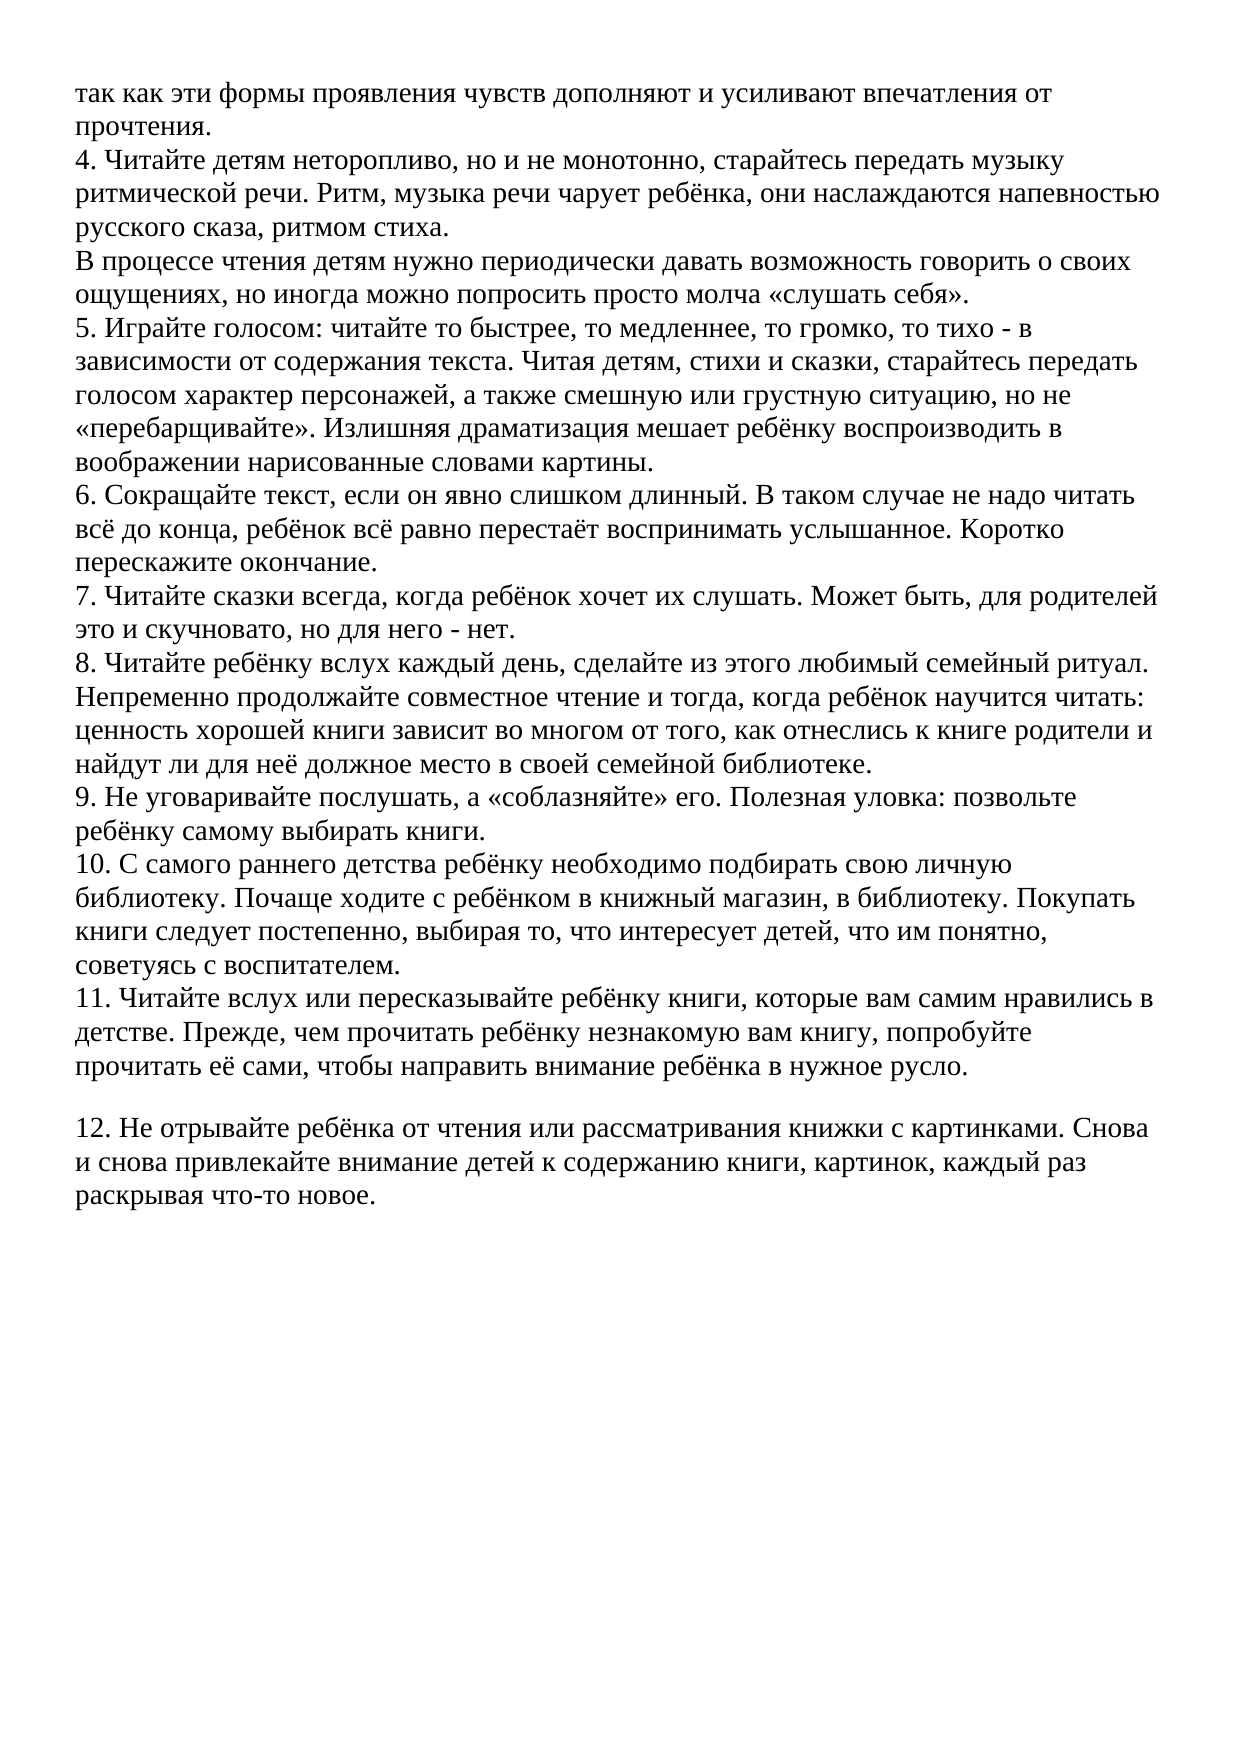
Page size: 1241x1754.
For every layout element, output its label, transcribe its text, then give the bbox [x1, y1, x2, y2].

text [75, 75, 1165, 142]
text 7. Читайте сказки всегда, когда ребёнок хочет их слушать. Может быть, для родителей это и скучновато, но для него - нет. [75, 578, 1165, 645]
text 6. Сокращайте текст, если он явно слишком длинный. В таком случае не надо читать всё до конца, ребёнок всё равно перестаёт воспринимать услышанное. Коротко перескажите окончание. [75, 477, 1165, 578]
text 5. Играйте голосом: читайте то быстрее, то медленнее, то громко, то тихо - в зависимости от содержания текста. Читая детям, стихи и сказки, старайтесь передать голосом характер персонажей, а также смешную или грустную ситуацию, но не «перебарщивайте». Излишняя драматизация мешает ребёнку воспроизводить в воображении нарисованные словами картины. [75, 310, 1165, 477]
text 8. Читайте ребёнку вслух каждый день, сделайте из этого любимый семейный ритуал. Непременно продолжайте совместное чтение и тогда, когда ребёнок научится читать: ценность хорошей книги зависит во многом от того, как отнеслись к книге родители и найдут ли для неё должное место в своей семейной библиотеке. [75, 645, 1165, 779]
text 4. Читайте детям неторопливо, но и не монотонно, старайтесь передать музыку ритмической речи. Ритм, музыка речи чарует ребёнка, они наслаждаются напевностью русского сказа, ритмом стиха. В процессе чтения детям нужно периодически давать возможность говорить о своих ощущениях, но иногда можно попросить просто молча «слушать себя». [75, 142, 1165, 310]
text 10. С самого раннего детства ребёнку необходимо подбирать свою личную библиотеку. Почаще ходите с ребёнком в книжный магазин, в библиотеку. Покупать книги следует постепенно, выбирая то, что интересует детей, что им понятно, советуясь с воспитателем. [75, 846, 1165, 981]
text 12. Не отрывайте ребёнка от чтения или рассматривания книжки с картинками. Снова и снова привлекайте внимание детей к содержанию книги, картинок, каждый раз раскрывая что-то новое. [75, 1110, 1165, 1211]
text 9. Не уговаривайте послушать, а «соблазняйте» его. Полезная уловка: позвольте ребёнку самому выбирать книги. [75, 779, 1165, 846]
text 11. Читайте вслух или пересказывайте ребёнку книги, которые вам самим нравились в детстве. Прежде, чем прочитать ребёнку незнакомую вам книгу, попробуйте прочитать её сами, чтобы направить внимание ребёнка в нужное русло. [75, 981, 1165, 1081]
